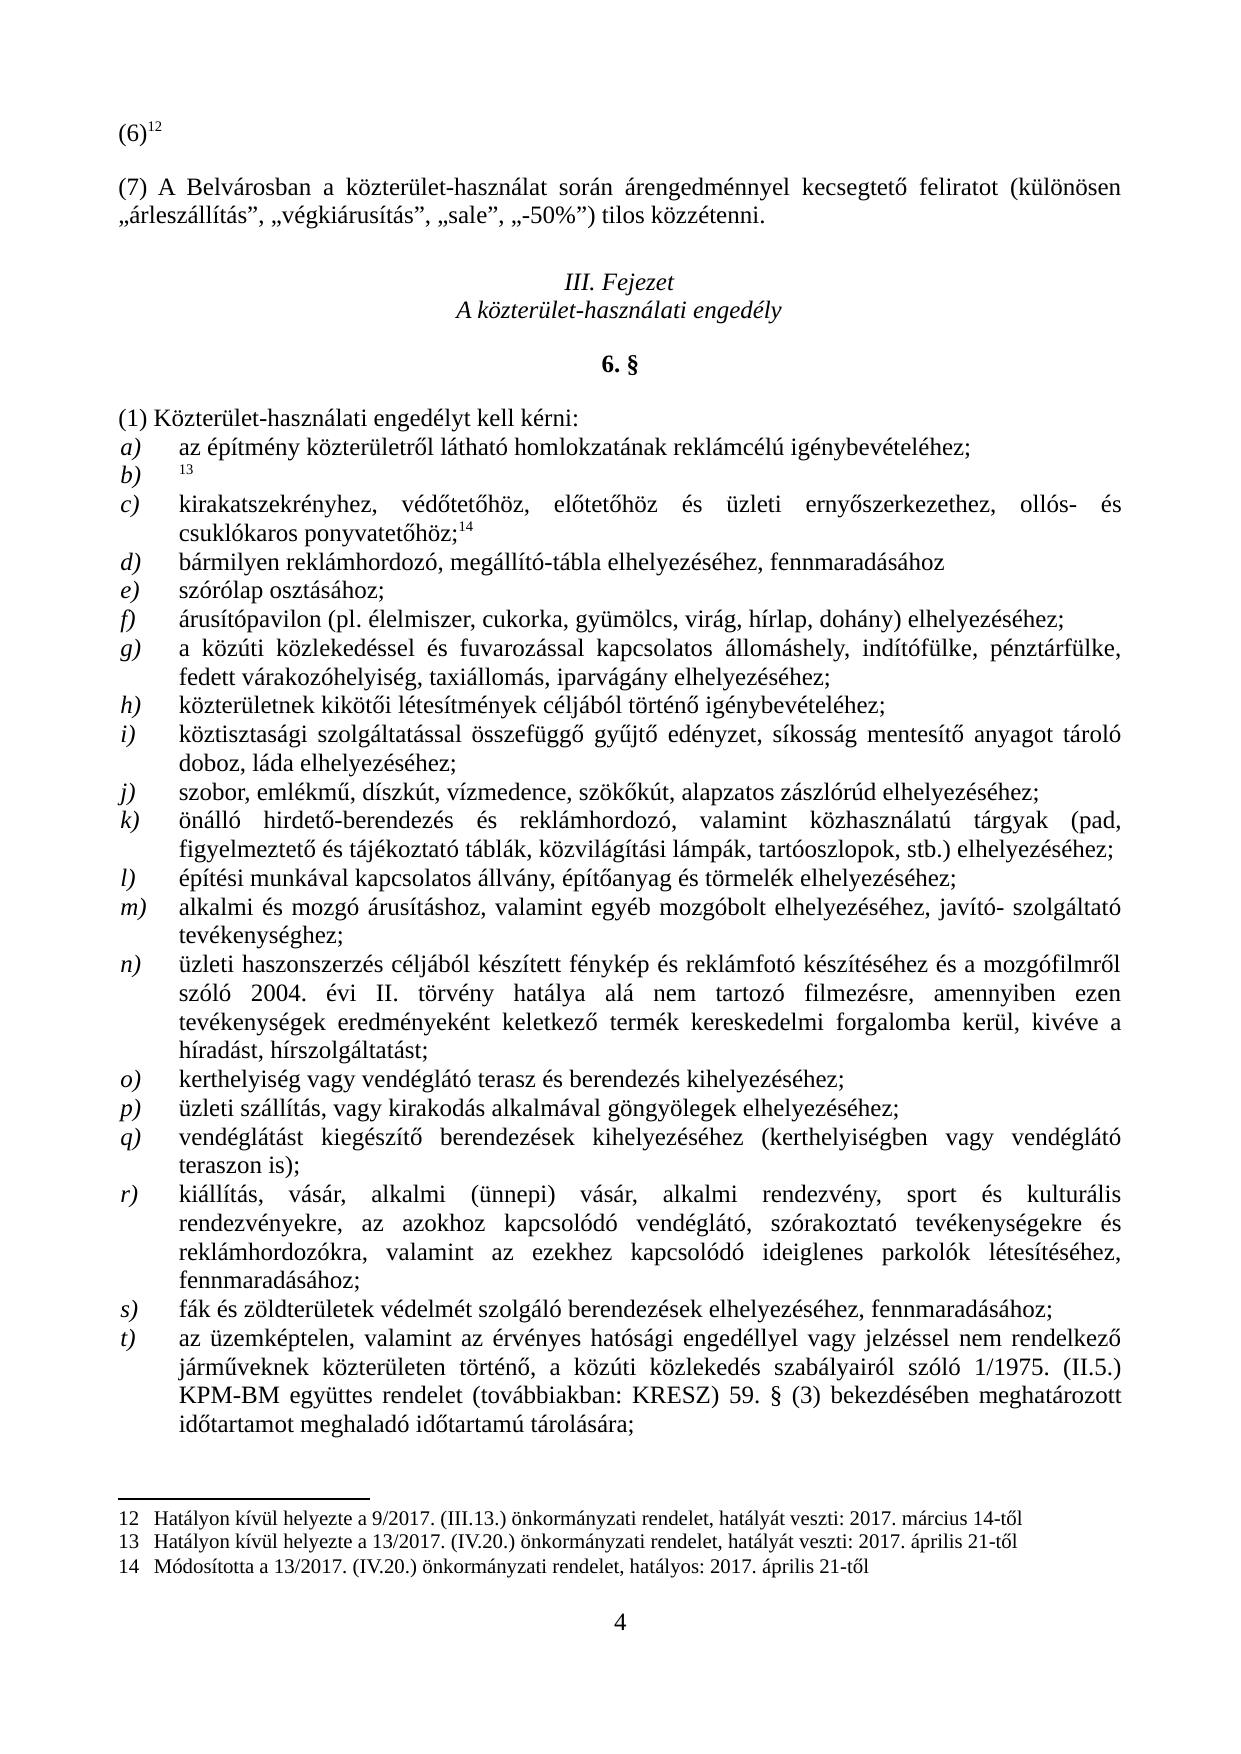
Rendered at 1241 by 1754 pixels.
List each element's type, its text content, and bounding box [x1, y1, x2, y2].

text d) bármilyen reklámhordozó, megállító-tábla elhelyezéséhez, fennmaradásához [120, 547, 1122, 576]
text c) kirakatszekrényhez, védőtetőhöz, előtetőhöz és üzleti ernyőszerkezethez, ollós- és csuklókaros ponyvatetőhöz; [120, 489, 1122, 547]
text i) köztisztasági szolgáltatással összefüggő gyűjtő edényzet, síkosság mentesítő anyagot tároló doboz, láda elhelyezéséhez; [120, 719, 1122, 777]
text f) árusítópavilon (pl. élelmiszer, cukorka, gyümölcs, virág, hírlap, dohány) elhelyezéséhez; [120, 604, 1122, 633]
text e) szórólap osztásához; [120, 576, 1122, 604]
text b) [120, 461, 1122, 489]
text m) alkalmi és mozgó árusításhoz, valamint egyéb mozgóbolt elhelyezéséhez, javító- szolgáltató tevékenységhez; [120, 892, 1122, 949]
text (6) [118, 118, 1122, 147]
text q) vendéglátást kiegészítő berendezések kihelyezéséhez (kerthelyiségben vagy vendéglátó teraszon is); [120, 1122, 1122, 1179]
text n) üzleti haszonszerzés céljából készített fénykép és reklámfotó készítéséhez és a mozgófilmről szóló 2004. évi II. törvény hatálya alá nem tartozó filmezésre, amennyiben ezen tevékenységek eredményeként keletkező termék kereskedelmi forgalomba kerül, kivéve a híradást, hírszolgáltatást; [120, 949, 1122, 1064]
text (7) A Belvárosban a közterület-használat során árengedménnyel kecsegtető feliratot (különösen „árleszállítás”, „végkiárusítás”, „sale”, „-50%”) tilos közzétenni. [118, 172, 1122, 229]
text 6. § [118, 349, 1122, 378]
text a) az építmény közterületről látható homlokzatának reklámcélú igénybevételéhez; [120, 432, 1122, 461]
text (1) Közterület-használati engedélyt kell kérni: [118, 403, 1122, 432]
text t) az üzemképtelen, valamint az érvényes hatósági engedéllyel vagy jelzéssel nem rendelkező járműveknek közterületen történő, a közúti közlekedés szabályairól szóló 1/1975. (II.5.) KPM-BM együttes rendelet (továbbiakban: KRESZ) 59. § (3) bekezdésében meghatározott időtartamot meghaladó időtartamú tárolására; [120, 1323, 1122, 1438]
text A közterület-használati engedély [118, 296, 1122, 324]
text h) közterületnek kikötői létesítmények céljából történő igénybevételéhez; [120, 691, 1122, 719]
text p) üzleti szállítás, vagy kirakodás alkalmával göngyölegek elhelyezéséhez; [120, 1093, 1122, 1122]
text r) kiállítás, vásár, alkalmi (ünnepi) vásár, alkalmi rendezvény, sport és kulturális rendezvényekre, az azokhoz kapcsolódó vendéglátó, szórakoztató tevékenységekre és reklámhordozókra, valamint az ezekhez kapcsolódó ideiglenes parkolók létesítéséhez, fennmaradásához; [120, 1179, 1122, 1294]
text s) fák és zöldterületek védelmét szolgáló berendezések elhelyezéséhez, fennmaradásához; [120, 1294, 1122, 1323]
text k) önálló hirdető-berendezés és reklámhordozó, valamint közhasználatú tárgyak (pad, figyelmeztető és tájékoztató táblák, közvilágítási lámpák, tartóoszlopok, stb.) elhelyezéséhez; [120, 806, 1122, 863]
text III. Fejezet [118, 267, 1122, 296]
text o) kerthelyiség vagy vendéglátó terasz és berendezés kihelyezéséhez; [120, 1064, 1122, 1093]
text j) szobor, emlékmű, díszkút, vízmedence, szökőkút, alapzatos zászlórúd elhelyezéséhez; [120, 777, 1122, 806]
text l) építési munkával kapcsolatos állvány, építőanyag és törmelék elhelyezéséhez; [120, 863, 1122, 892]
text g) a közúti közlekedéssel és fuvarozással kapcsolatos állomáshely, indítófülke, pénztárfülke, fedett várakozóhelyiség, taxiállomás, iparvágány elhelyezéséhez; [120, 633, 1122, 691]
